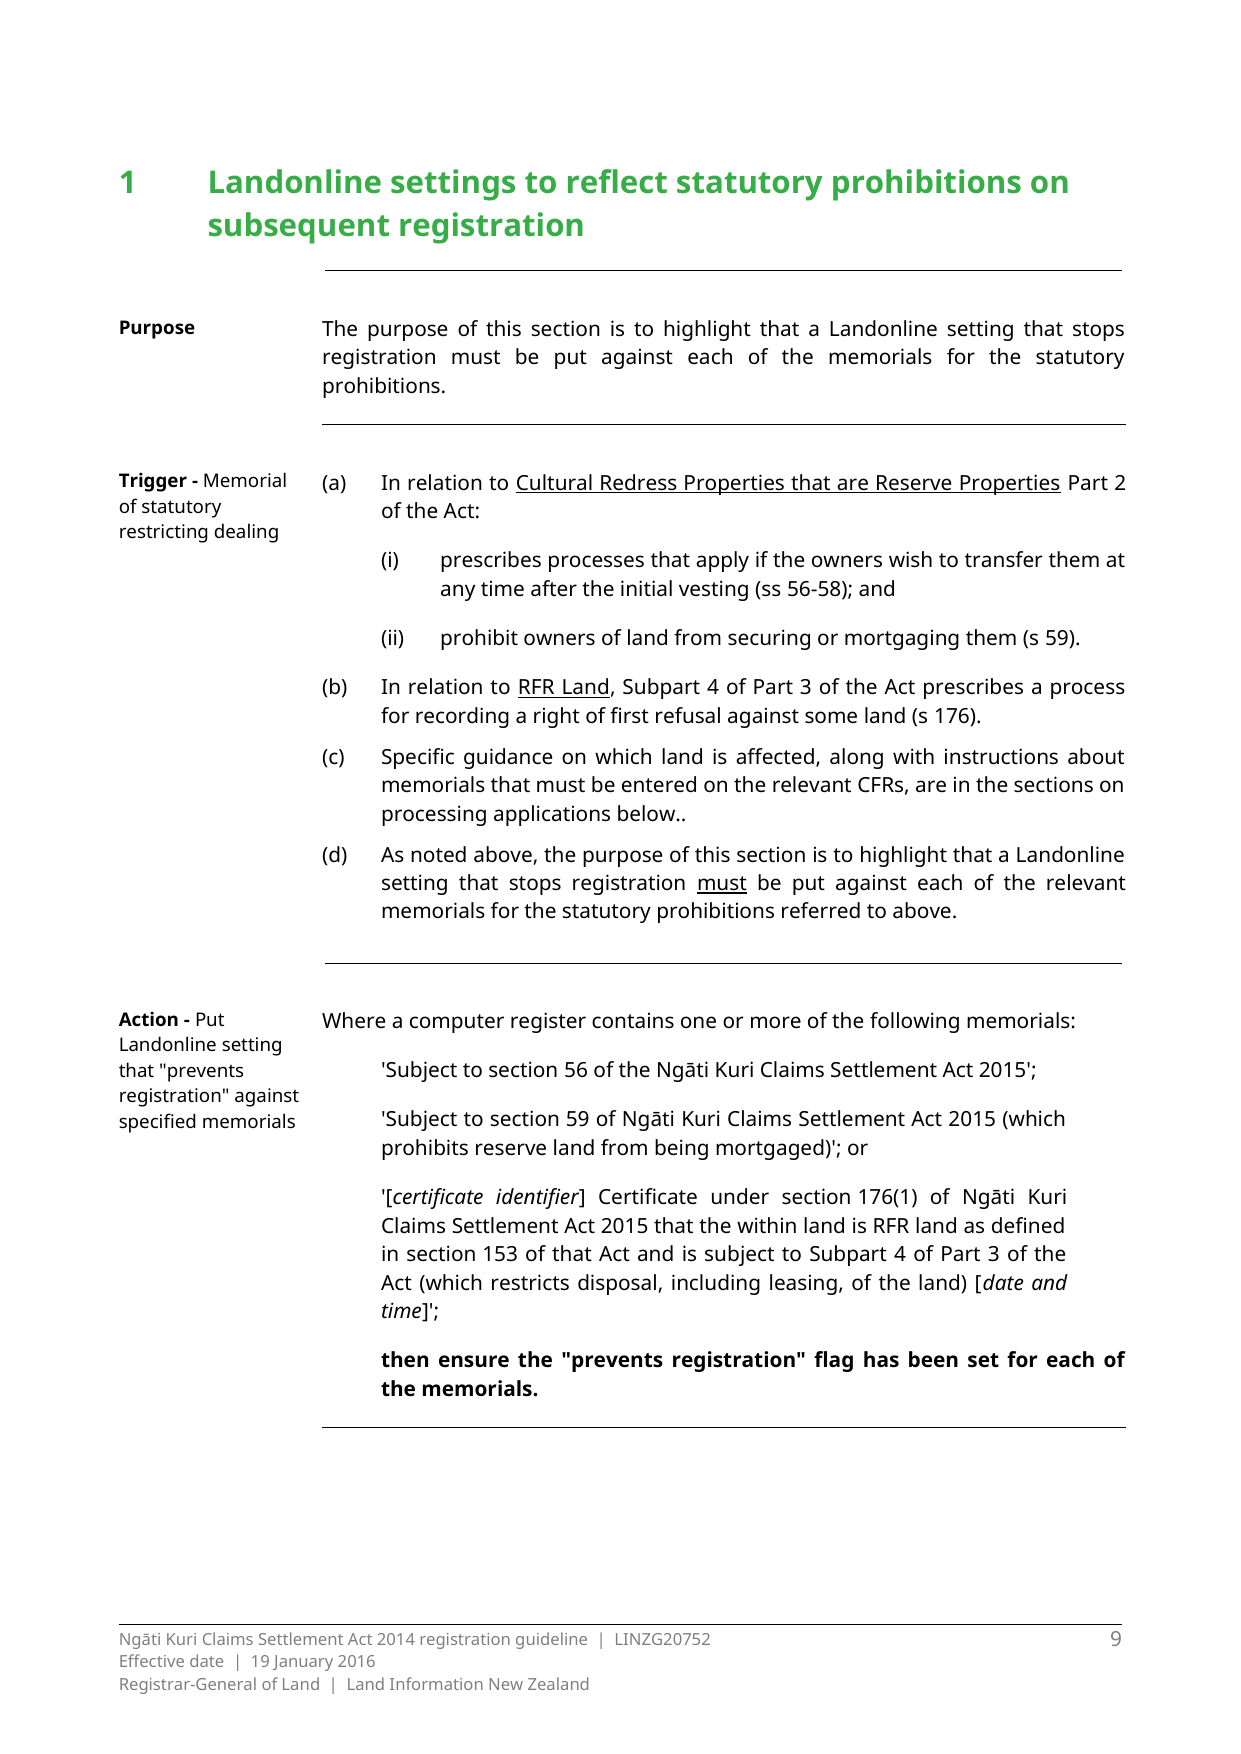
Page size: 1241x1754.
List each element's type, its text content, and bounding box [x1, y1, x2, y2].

subtitle Landonline settings to reflect statutory prohibitions on subsequent registration [118, 160, 1122, 245]
table_header The purpose of this section is to highlight that a Landonline setting that stops registration must be put against each of the memorials for the statutory prohibitions. [311, 301, 1137, 455]
table_header Where a computer register contains one or more of the following memorials: 'Subject to section 56 of the Ngāti Kuri Claims Settlement Act 2015'; 'Subject to section 59 of Ngāti Kuri Claims Settlement Act 2015 (which prohibits reserve land from being mortgaged)'; or '[certificate identifier] Certificate under section 176(1) of Ngāti Kuri Claims Settlement Act 2015 that the within land is RFR land as defined in section 153 of that Act and is subject to Subpart 4 of Part 3 of the Act (which restricts disposal, including leasing, of the land) [date and time]'; then ensure the "prevents registration" flag has been set for each of the memorials. [311, 994, 1137, 1458]
table_header Action - Put Landonline setting that "prevents registration" against specified memorials [107, 994, 311, 1458]
table_cell Trigger - Memorial of statutory restricting dealing [107, 455, 311, 937]
table_header Purpose [107, 301, 311, 455]
table_cell In relation to Cultural Redress Properties that are Reserve Properties Part 2 of the Act: prescribes processes that apply if the owners wish to transfer them at any time after the initial vesting (ss 56-58); and prohibit owners of land from securing or mortgaging them (s 59). In relation to RFR Land, Subpart 4 of Part 3 of the Act prescribes a process for recording a right of first refusal against some land (s 176). Specific guidance on which land is affected, along with instructions about memorials that must be entered on the relevant CFRs, are in the sections on processing applications below.. As noted above, the purpose of this section is to highlight that a Landonline setting that stops registration must be put against each of the relevant memorials for the statutory prohibitions referred to above. [311, 455, 1137, 937]
